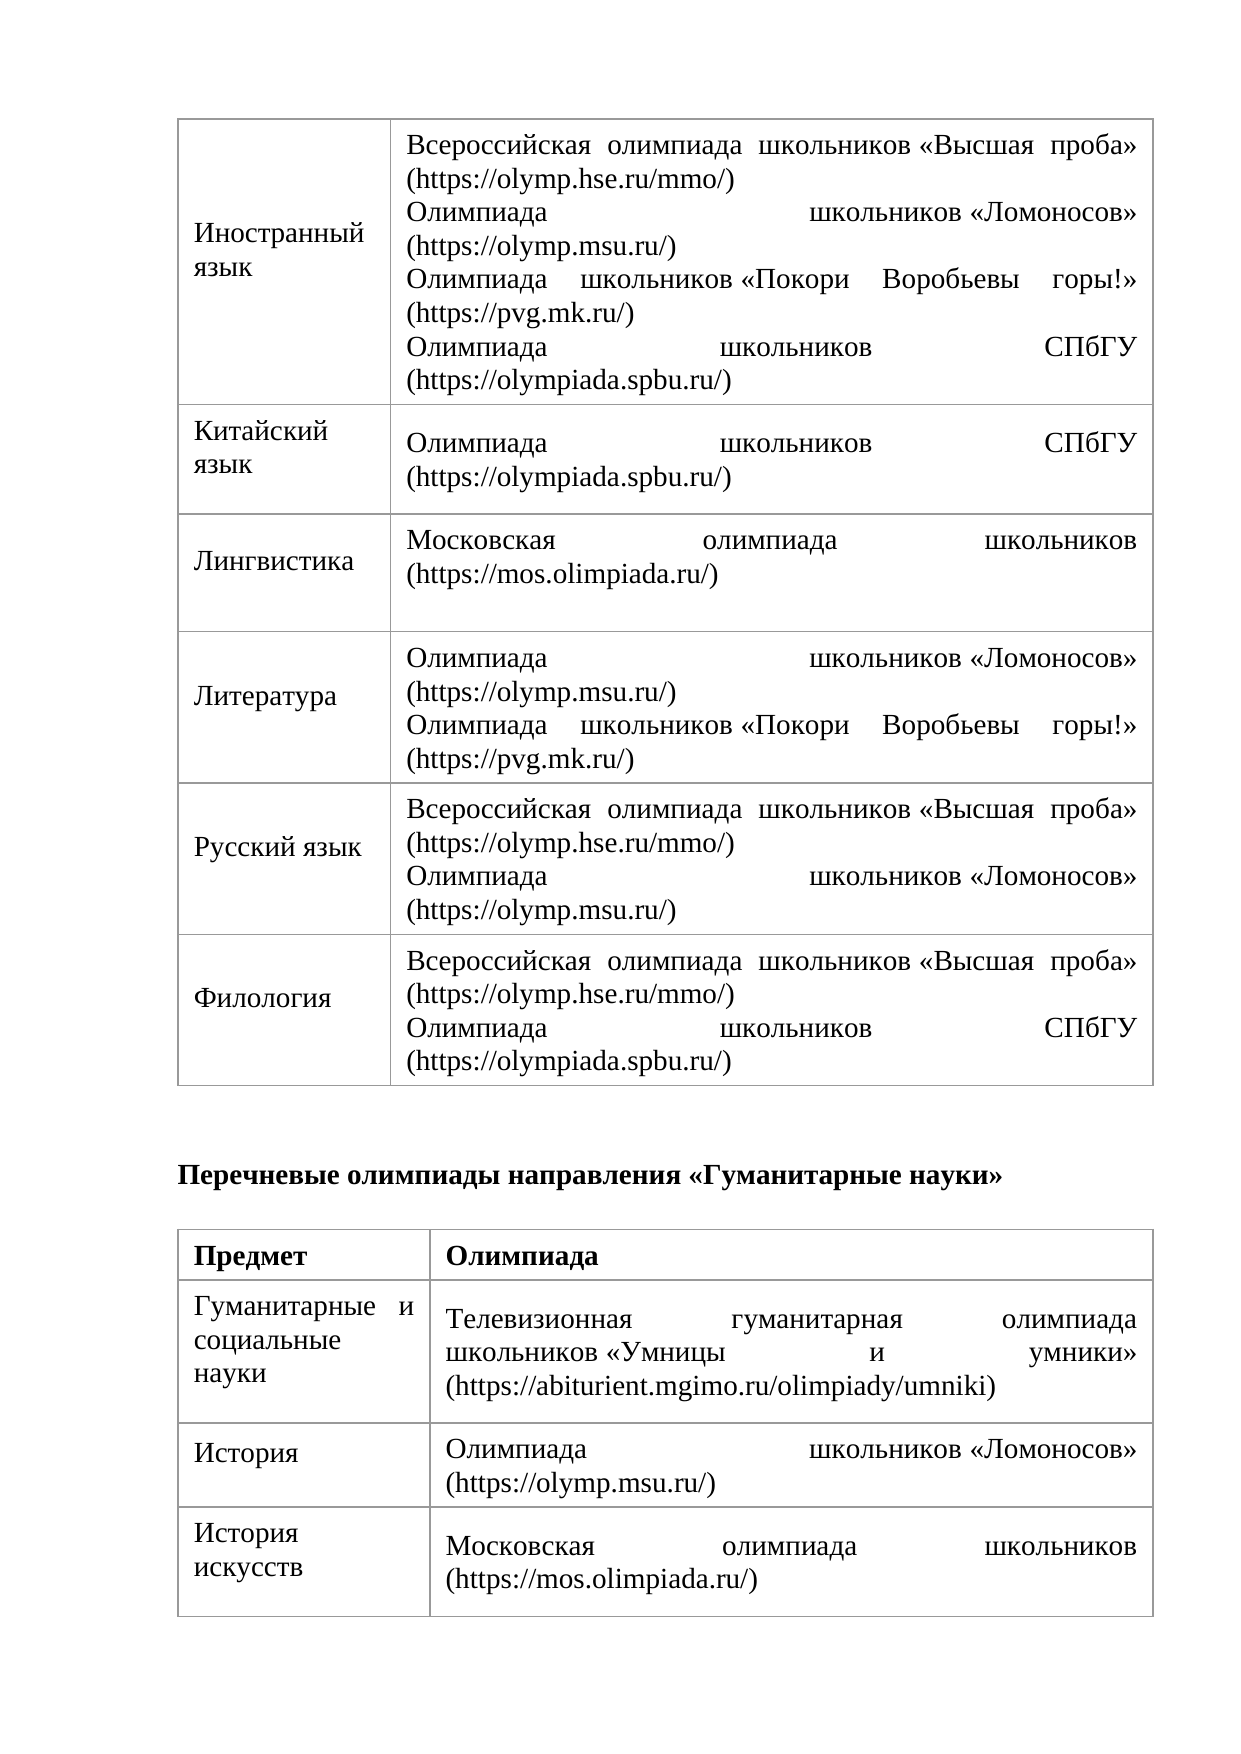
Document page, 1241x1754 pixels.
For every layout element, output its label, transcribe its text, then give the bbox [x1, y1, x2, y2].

table_header Олимпиада [431, 1230, 1152, 1279]
table_cell Телевизионная гуманитарная олимпиада школьников «Умницы и умники» (https://abiturient.mgimo.ru/olimpiady/umniki) [431, 1281, 1152, 1422]
table_cell Филология [179, 935, 390, 1085]
table_cell Китайский язык [179, 405, 390, 513]
table_cell Московская олимпиада школьников (https://mos.olimpiada.ru/) [391, 515, 1152, 631]
table_cell Лингвистика [179, 515, 390, 631]
table_cell Олимпиада школьников СПбГУ (https://olympiada.spbu.ru/) [391, 405, 1152, 513]
table_cell Олимпиада школьников «Ломоносов» (https://olymp.msu.ru/) Олимпиада школьников «Покори Воробьевы горы!» (https://pvg.mk.ru/) [391, 632, 1152, 782]
table_cell Литература [179, 632, 390, 782]
table_header Предмет [179, 1230, 429, 1279]
table_cell Всероссийская олимпиада школьников «Высшая проба» (https://olymp.hse.ru/mmo/) Олимпиада школьников «Ломоносов» (https://olymp.msu.ru/) [391, 784, 1152, 933]
table_cell История искусств [179, 1508, 429, 1616]
table_cell Русский язык [179, 784, 390, 933]
table_cell Гуманитарные и социальные науки [179, 1281, 429, 1422]
text Перечневые олимпиады направления «Гуманитарные науки» [177, 1157, 1152, 1191]
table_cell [431, 1424, 1152, 1506]
table_cell Всероссийская олимпиада школьников «Высшая проба» (https://olymp.hse.ru/mmo/) Олимпиада школьников СПбГУ (https://olympiada.spbu.ru/) [391, 935, 1152, 1085]
table_cell Иностранный язык [179, 120, 390, 404]
table_cell Всероссийская олимпиада школьников «Высшая проба» (https://olymp.hse.ru/mmo/) Олимпиада школьников «Ломоносов» (https://olymp.msu.ru/) Олимпиада школьников «Покори Воробьевы горы!» (https://pvg.mk.ru/) Олимпиада школьников СПбГУ (https://olympiada.spbu.ru/) [391, 120, 1152, 404]
table_cell История [179, 1424, 429, 1506]
table_cell Московская олимпиада школьников (https://mos.olimpiada.ru/) [431, 1508, 1152, 1616]
